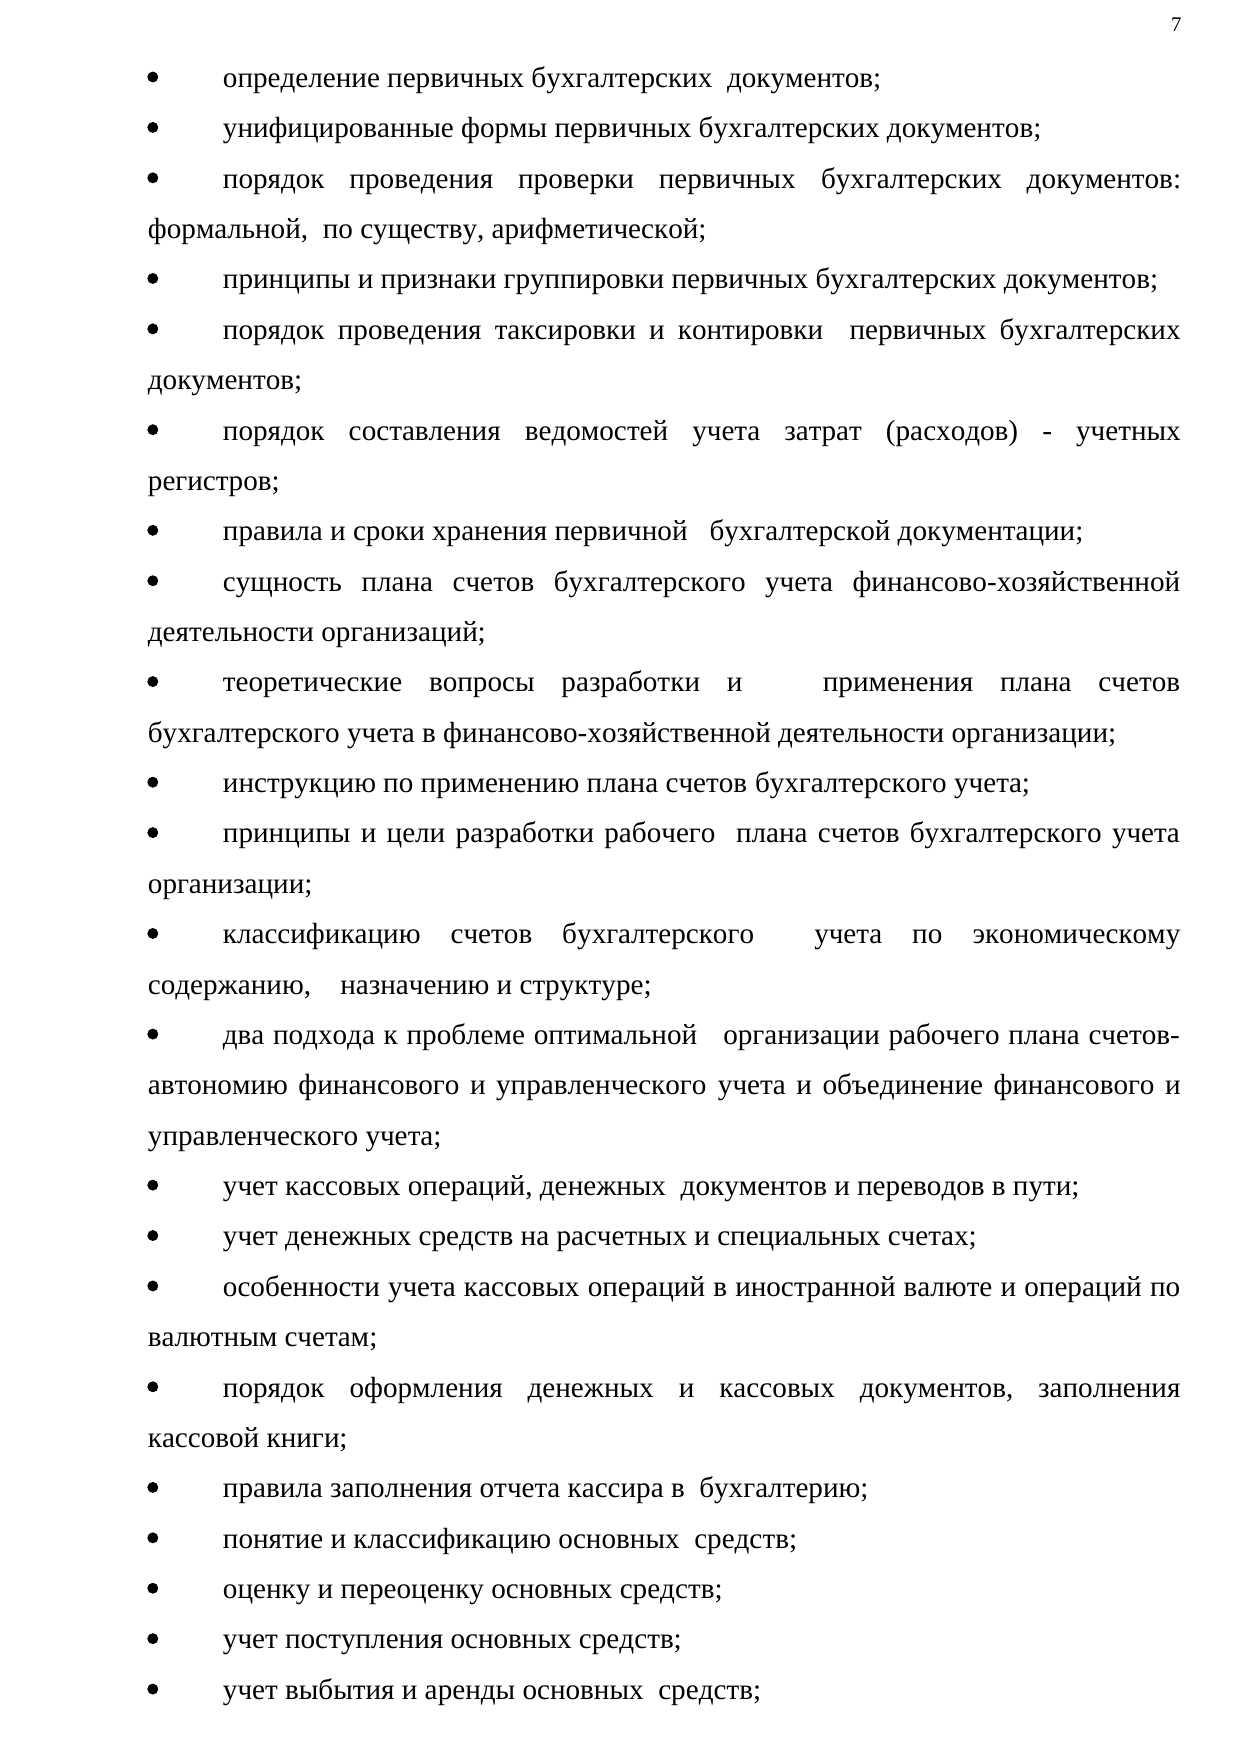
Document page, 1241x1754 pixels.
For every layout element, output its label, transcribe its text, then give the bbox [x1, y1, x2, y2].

list определение первичных бухгалтерских документов; [148, 60, 1181, 93]
list унифицированные формы первичных бухгалтерских документов; [148, 110, 1181, 144]
list инструкцию по применению плана счетов бухгалтерского учета; [148, 765, 1181, 799]
list порядок проведения проверки первичных бухгалтерских документов: формальной, по существу, арифметической; [148, 161, 1181, 245]
list порядок проведения таксировки и контировки первичных бухгалтерских документов; [148, 312, 1181, 396]
list правила заполнения отчета кассира в бухгалтерию; [148, 1470, 1181, 1504]
list учет кассовых операций, денежных документов и переводов в пути; [148, 1168, 1181, 1202]
list понятие и классификацию основных средств; [148, 1521, 1181, 1554]
list принципы и признаки группировки первичных бухгалтерских документов; [148, 261, 1181, 295]
list два подхода к проблеме оптимальной организации рабочего плана счетов- автономию финансового и управленческого учета и объединение финансового и управленческого учета; [148, 1017, 1181, 1151]
list особенности учета кассовых операций в иностранной валюте и операций по валютным счетам; [148, 1269, 1181, 1353]
list теоретические вопросы разработки и применения плана счетов бухгалтерского учета в финансово-хозяйственной деятельности организации; [148, 664, 1181, 748]
list оценку и переоценку основных средств; [148, 1571, 1181, 1605]
list правила и сроки хранения первичной бухгалтерской документации; [148, 513, 1181, 547]
list учет поступления основных средств; [148, 1622, 1181, 1655]
list принципы и цели разработки рабочего плана счетов бухгалтерского учета организации; [148, 816, 1181, 899]
list учет денежных средств на расчетных и специальных счетах; [148, 1218, 1181, 1252]
list сущность плана счетов бухгалтерского учета финансово-хозяйственной деятельности организаций; [148, 564, 1181, 648]
list порядок оформления денежных и кассовых документов, заполнения кассовой книги; [148, 1370, 1181, 1454]
list классификацию счетов бухгалтерского учета по экономическому содержанию, назначению и структуре; [148, 916, 1181, 1000]
list порядок составления ведомостей учета затрат (расходов) - учетных регистров; [148, 413, 1181, 497]
list учет выбытия и аренды основных средств; [148, 1672, 1181, 1706]
